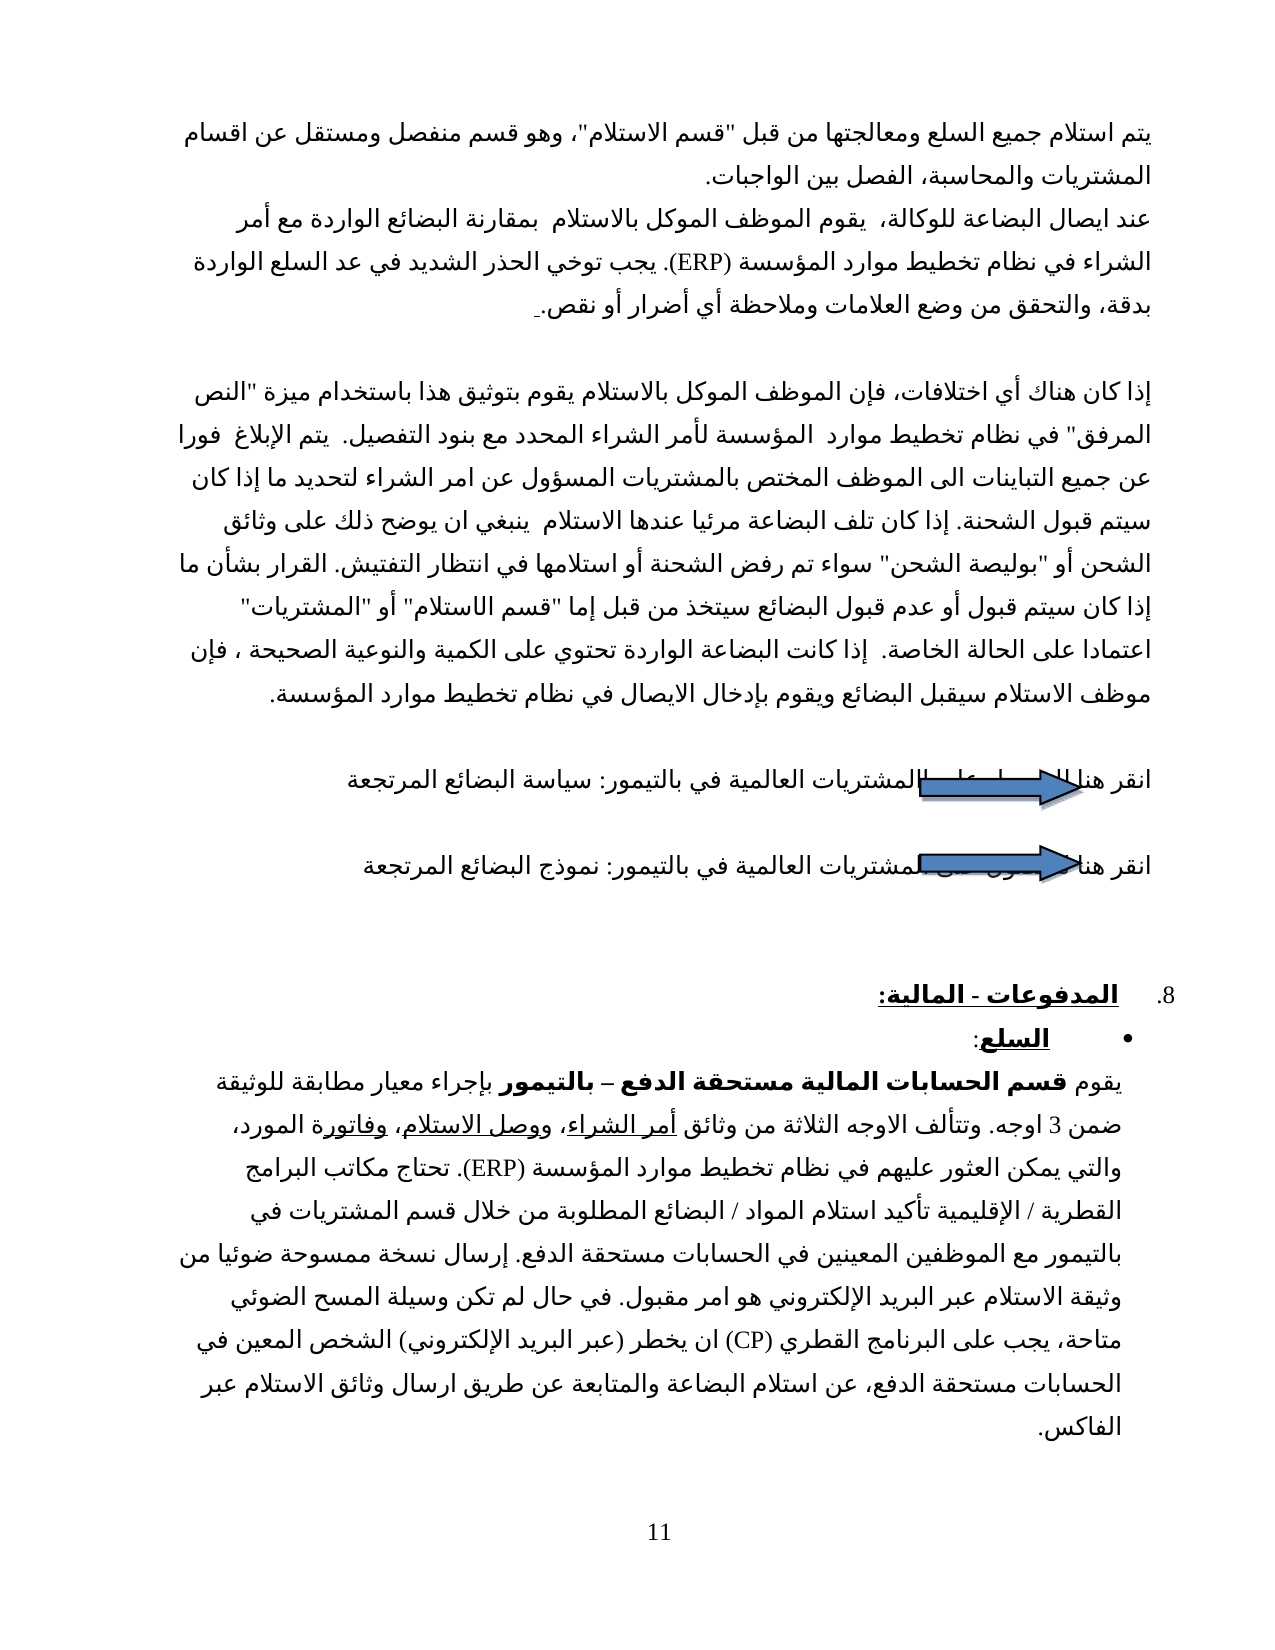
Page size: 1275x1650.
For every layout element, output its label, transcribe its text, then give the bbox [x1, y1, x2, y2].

list المدفوعات - المالية: [118, 981, 1156, 1009]
text انقر هنا للحصول على االمشتريات العالمية في بالتيمور: سياسة البضائع المرتجعة [118, 765, 1152, 837]
text إذا كان هناك أي اختلافات، فإن الموظف الموكل بالاستلام يقوم بتوثيق هذا باستخدام ميزة "النص المرفق" في نظام تخطيط موارد المؤسسة لأمر الشراء المحدد مع بنود التفصيل. يتم الإبلاغ فورا عن جميع التباينات الى الموظف المختص بالمشتريات المسؤول عن امر الشراء لتحديد ما إذا كان سيتم قبول الشحنة. إذا كان تلف البضاعة مرئيا عندها الاستلام ينبغي ان يوضح ذلك على وثائق الشحن أو "بوليصة الشحن" سواء تم رفض الشحنة أو استلامها في انتظار التفتيش. القرار بشأن ما إذا كان سيتم قبول أو عدم قبول البضائع سيتخذ من قبل إما "قسم الاستلام" أو "المشتريات" اعتمادا على الحالة الخاصة. إذا كانت البضاعة الواردة تحتوي على الكمية والنوعية الصحيحة ، فإن موظف الاستلام سيقبل البضائع ويقوم بإدخال الايصال في نظام تخطيط موارد المؤسسة. [177, 377, 1152, 707]
text يتم استلام جميع السلع ومعالجتها من قبل "قسم الاستلام"، وهو قسم منفصل ومستقل عن اقسام المشتريات والمحاسبة، الفصل بين الواجبات. عند ايصال البضاعة للوكالة، يقوم الموظف الموكل بالاستلام بمقارنة البضائع الواردة مع أمر الشراء في نظام تخطيط موارد المؤسسة (ERP). يجب توخي الحذر الشديد في عد السلع الواردة بدقة، والتحقق من وضع العلامات وملاحظة أي أضرار أو نقص. [177, 75, 1152, 319]
text انقر هنا للحصول على المشتريات العالمية في بالتيمور: نموذج البضائع المرتجعة [118, 851, 1039, 880]
list السلع: [118, 1024, 1123, 1052]
text يقوم قسم الحسابات المالية مستحقة الدفع – بالتيمور بإجراء معيار مطابقة للوثيقة ضمن 3 اوجه. وتتألف الاوجه الثلاثة من وثائق أمر الشراء، ووصل الاستلام، وفاتورة المورد، والتي يمكن العثور عليهم في نظام تخطيط موارد المؤسسة (ERP). تحتاج مكاتب البرامج القطرية / الإقليمية تأكيد استلام المواد / البضائع المطلوبة من خلال قسم المشتريات في بالتيمور مع الموظفين المعينين في الحسابات مستحقة الدفع. إرسال نسخة ممسوحة ضوئيا من وثيقة الاستلام عبر البريد الإلكتروني هو امر مقبول. في حال لم تكن وسيلة المسح الضوئي متاحة، يجب على البرنامج القطري (CP) ان يخطر (عبر البريد الإلكتروني) الشخص المعين في الحسابات مستحقة الدفع، عن استلام البضاعة والمتابعة عن طريق ارسال وثائق الاستلام عبر الفاكس. [177, 1067, 1122, 1441]
